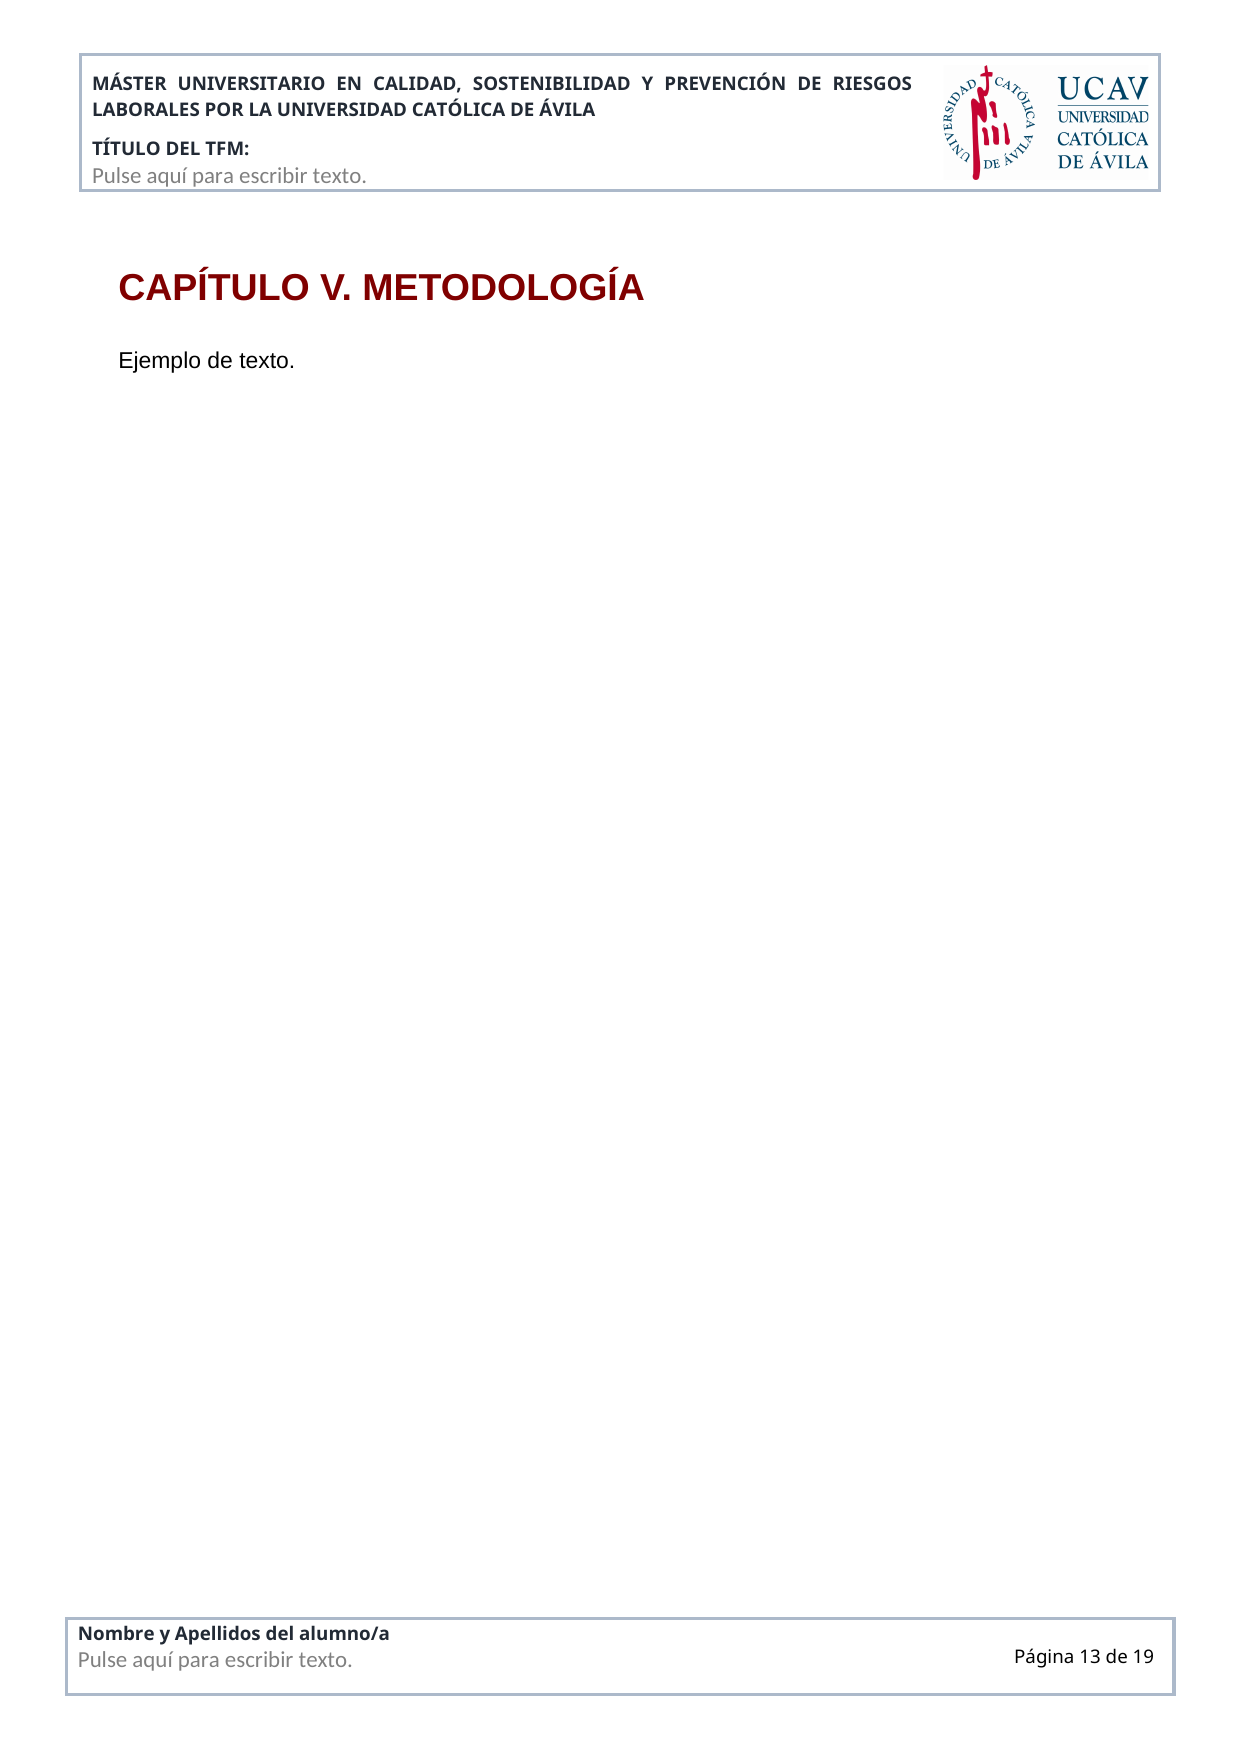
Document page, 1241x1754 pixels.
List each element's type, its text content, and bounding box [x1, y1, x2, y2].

text Ejemplo de texto. [118, 347, 1122, 373]
text CAPÍTULO V. METODOLOGÍA [118, 265, 1122, 308]
picture [943, 65, 1149, 180]
